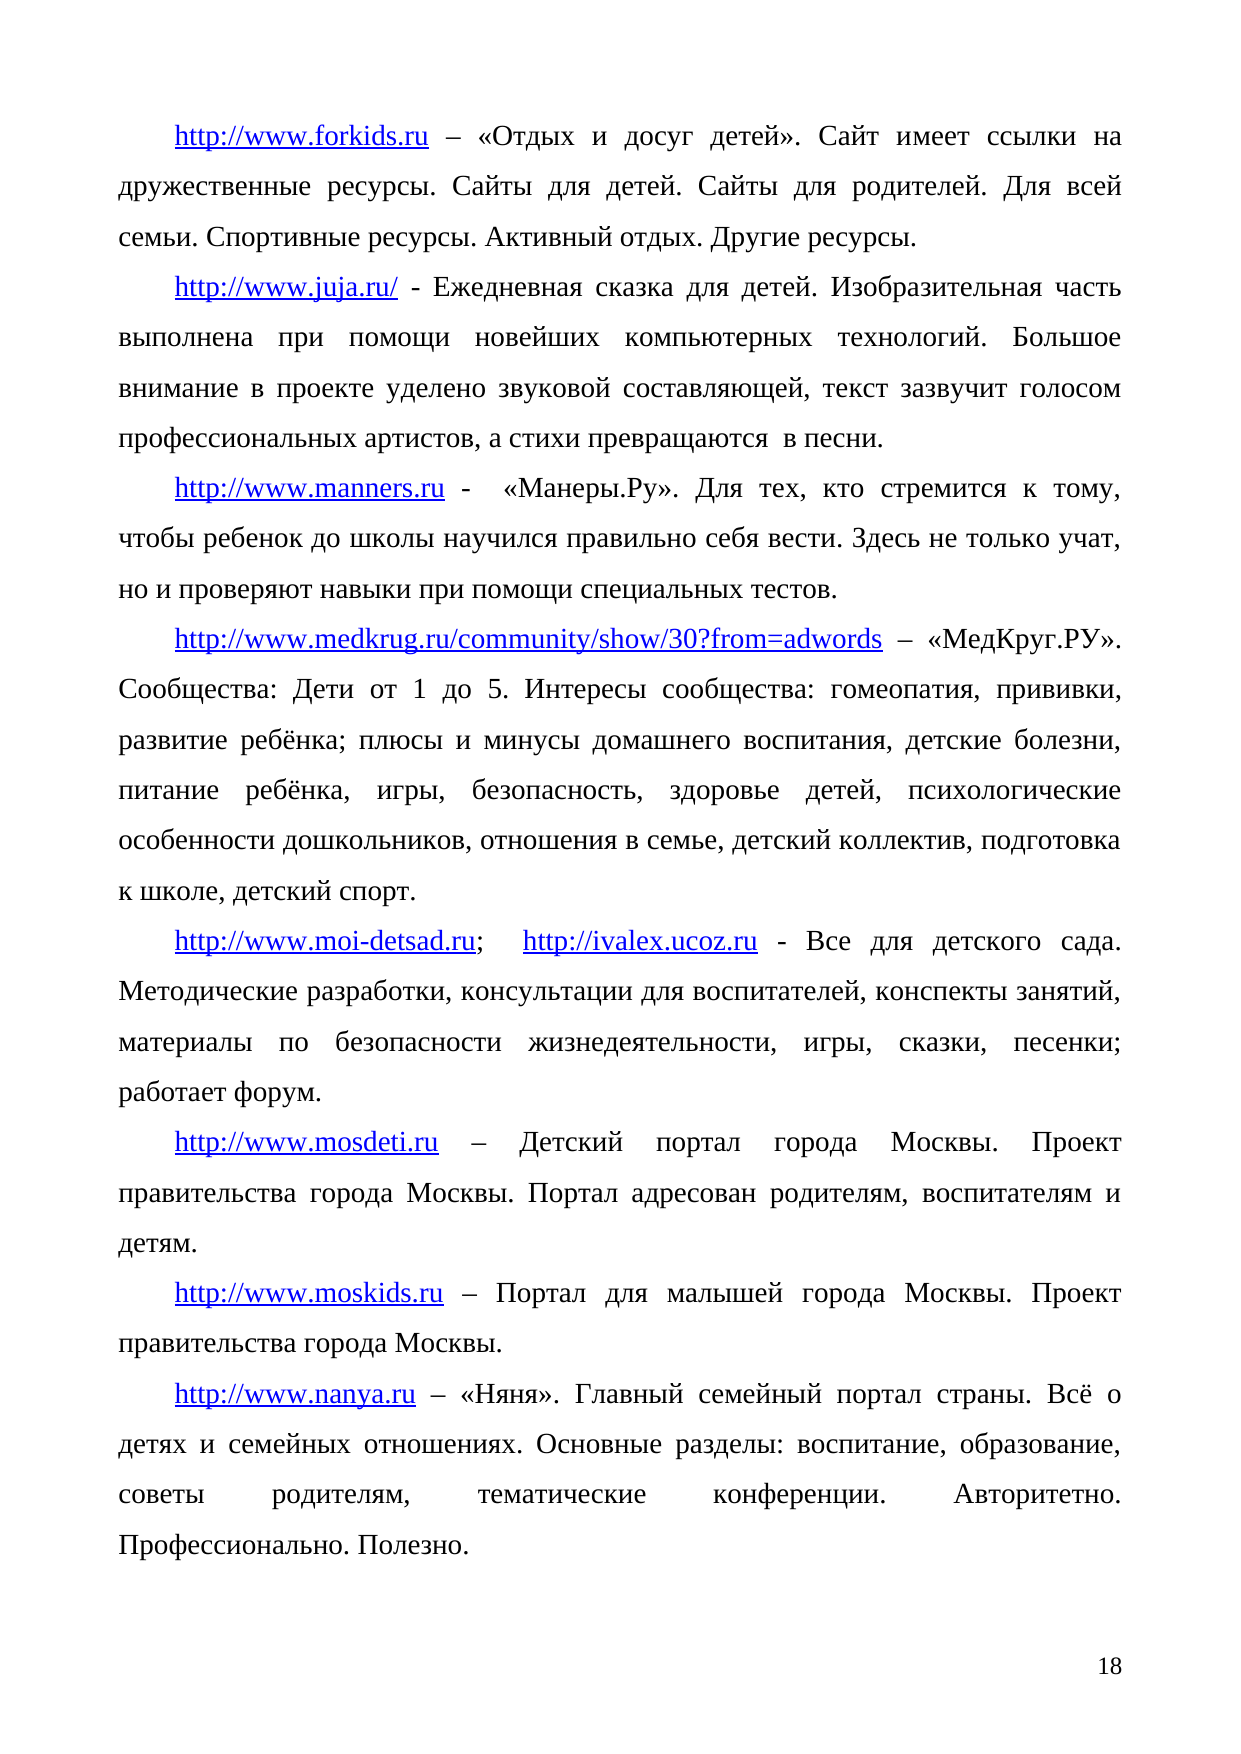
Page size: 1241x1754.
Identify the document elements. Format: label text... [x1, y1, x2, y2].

text http://www.juja.ru/ - Ежедневная сказка для детей. Изобразительная часть выполнена при помощи новейших компьютерных технологий. Большое внимание в проекте уделено звуковой составляющей, текст зазвучит голосом профессиональных артистов, а стихи превращаются в песни. [118, 269, 1122, 453]
text http://www.forkids.ru – «Отдых и досуг детей». Сайт имеет ссылки на дружественные ресурсы. Сайты для детей. Сайты для родителей. Для всей семьи. Спортивные ресурсы. Активный отдых. Другие ресурсы. [118, 118, 1122, 252]
text http://www.nanya.ru – «Няня». Главный семейный портал страны. Всё о детях и семейных отношениях. Основные разделы: воспитание, образование, советы родителям, тематические конференции. Авторитетно. Профессионально. Полезно. [118, 1376, 1122, 1560]
text http://www.moi-detsad.ru; http://ivalex.ucoz.ru - Все для детского сада. Методические разработки, консультации для воспитателей, конспекты занятий, материалы по безопасности жизнедеятельности, игры, сказки, песенки; работает форум. [118, 923, 1122, 1108]
text http://www.moskids.ru – Портал для малышей города Москвы. Проект правительства города Москвы. [118, 1275, 1122, 1359]
text http://www.medkrug.ru/community/show/30?from=adwords – «МедКруг.РУ». Сообщества: Дети от 1 до 5. Интересы сообщества: гомеопатия, прививки, развитие ребёнка; плюсы и минусы домашнего воспитания, детские болезни, питание ребёнка, игры, безопасность, здоровье детей, психологические особенности дошкольников, отношения в семье, детский коллектив, подготовка к школе, детский спорт. [118, 621, 1122, 906]
text http://www.manners.ru - «Манеры.Ру». Для тех, кто стремится к тому, чтобы ребенок до школы научился правильно себя вести. Здесь не только учат, но и проверяют навыки при помощи специальных тестов. [118, 470, 1122, 604]
text http://www.mosdeti.ru – Детский портал города Москвы. Проект правительства города Москвы. Портал адресован родителям, воспитателям и детям. [118, 1124, 1122, 1258]
